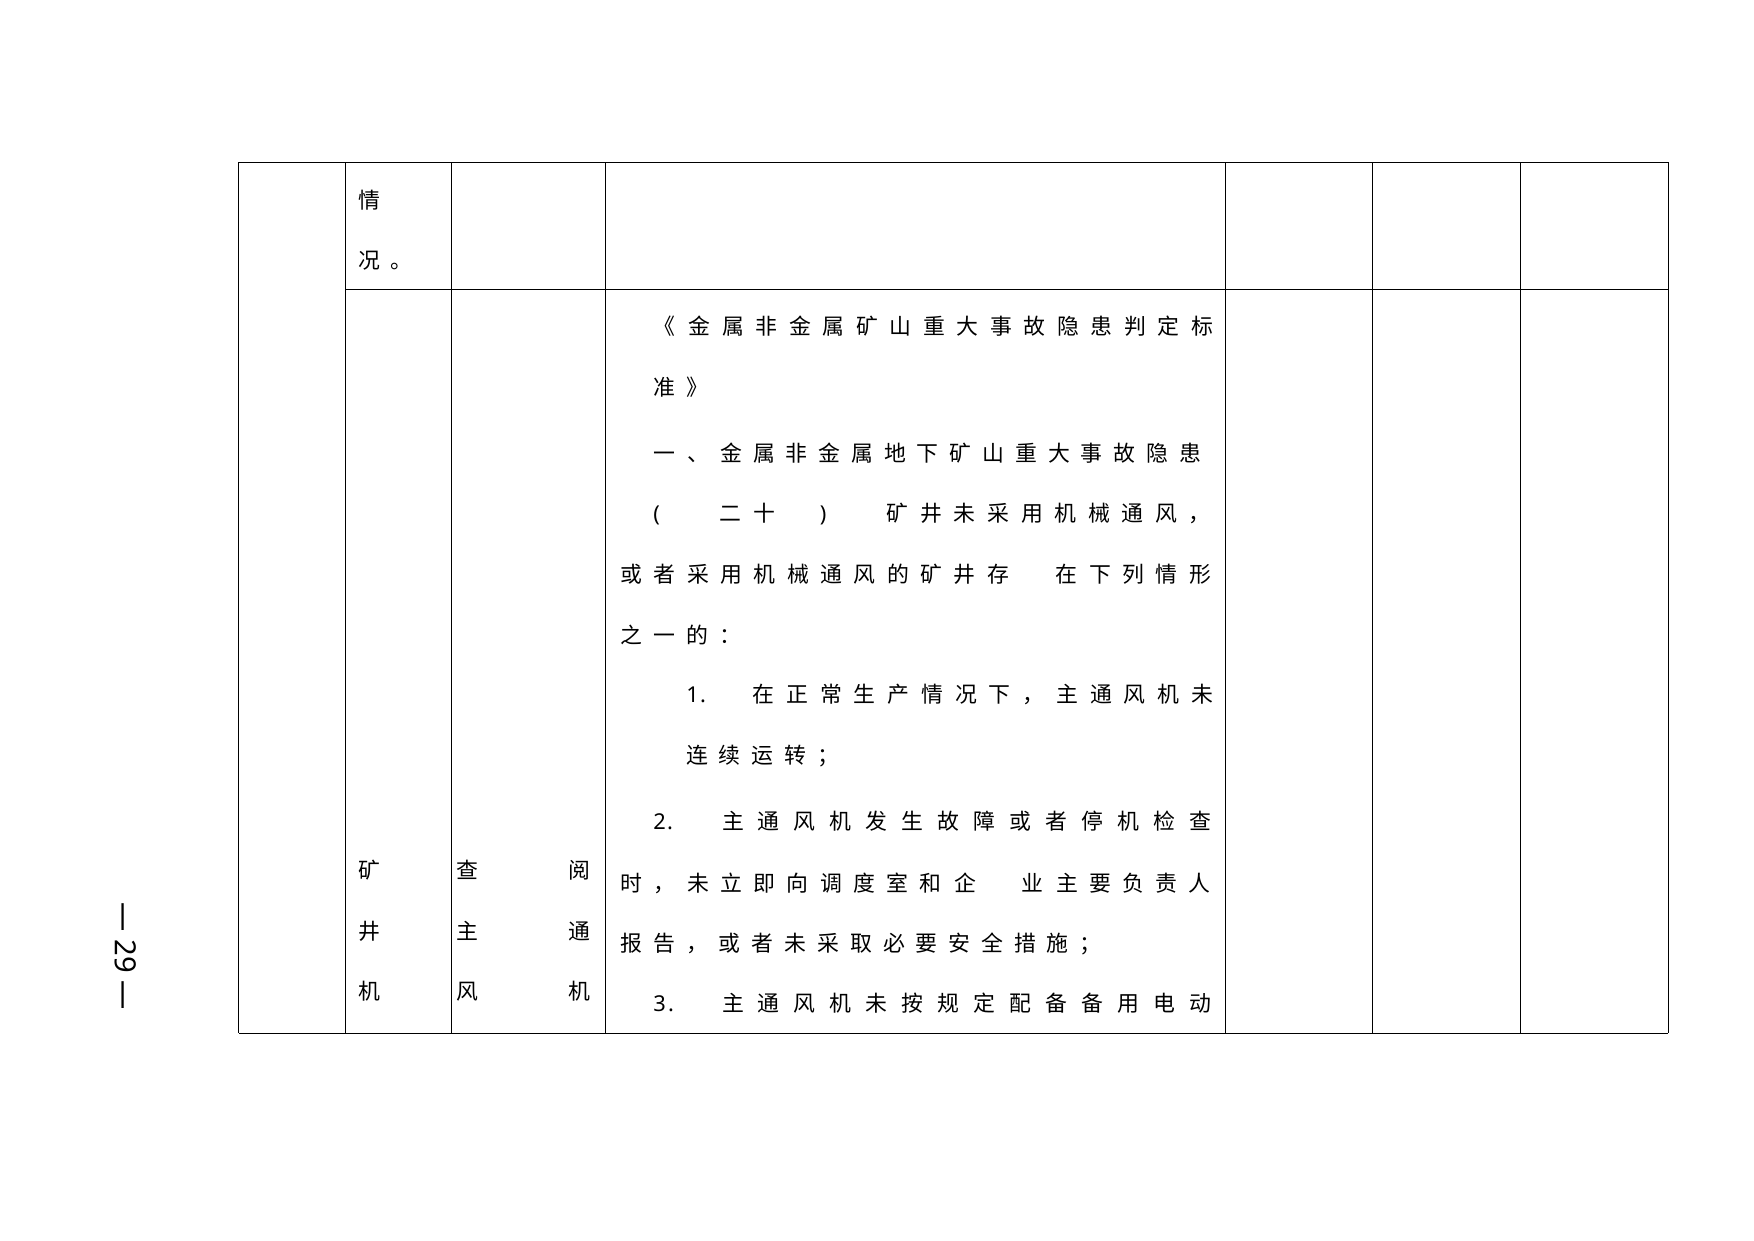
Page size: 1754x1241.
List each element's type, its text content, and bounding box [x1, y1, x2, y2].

table_cell 矿 井 机 械 通 风 运 行 情况。 [346, 290, 451, 1033]
table_cell [1373, 163, 1520, 289]
table_cell [1521, 290, 1668, 1033]
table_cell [606, 163, 1225, 289]
table_cell [1226, 163, 1372, 289]
table_cell [1373, 290, 1520, 1033]
table_cell [1521, 163, 1668, 289]
table_cell 局 部 通 风 设 施 设 置 情况。 [346, 163, 451, 289]
table_cell [1226, 290, 1372, 1033]
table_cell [452, 163, 605, 289]
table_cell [452, 290, 605, 1033]
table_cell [606, 290, 1225, 1033]
